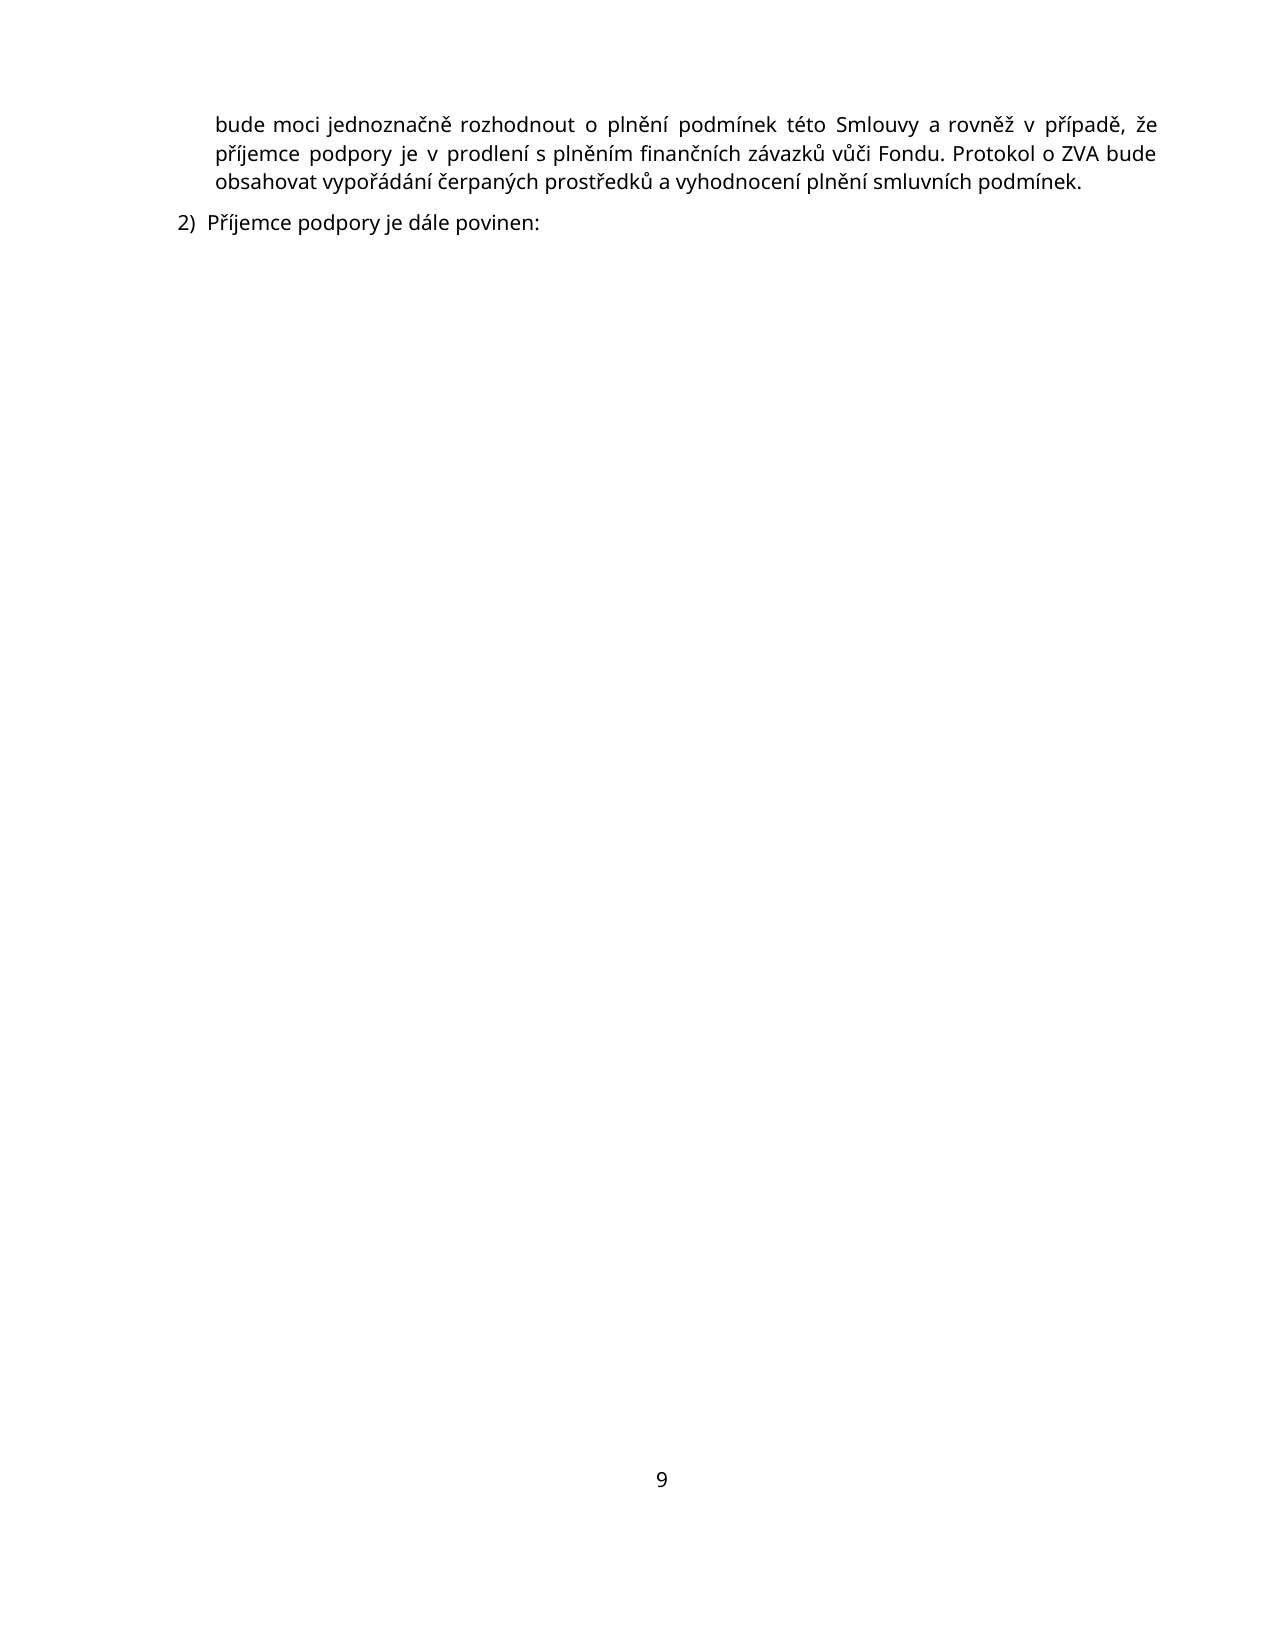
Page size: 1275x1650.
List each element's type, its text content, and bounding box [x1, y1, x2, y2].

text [215, 110, 1158, 196]
list Příjemce podpory je dále povinen: [177, 208, 1169, 237]
